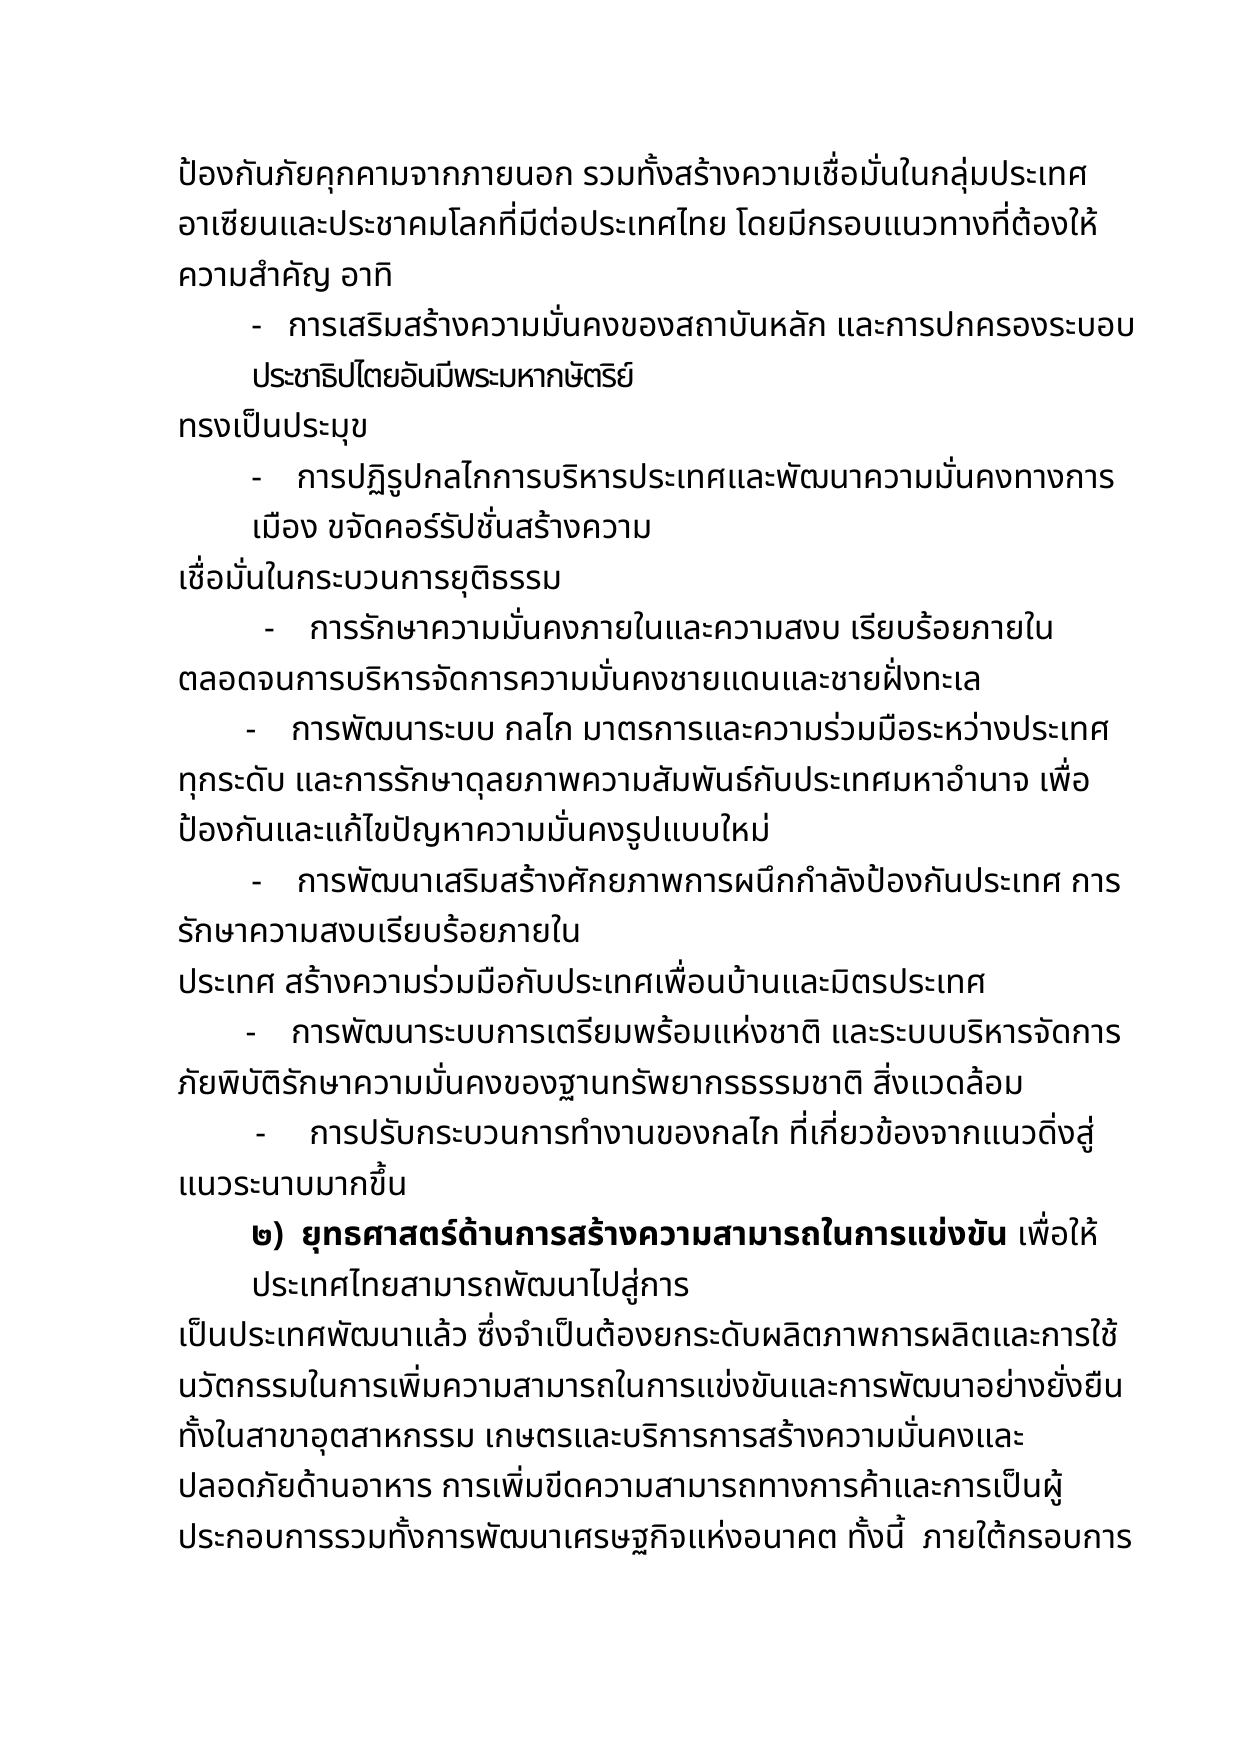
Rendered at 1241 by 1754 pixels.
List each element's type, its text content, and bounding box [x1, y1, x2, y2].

text ประเทศ สร้างความร่วมมือกับประเทศเพื่อนบ้านและมิตรประเทศ [177, 958, 1137, 1008]
text ป้องกันภัยคุกคามจากภายนอก รวมทั้งสร้างความเชื่อมั่นในกลุ่มประเทศอาเซียนและประชาคมโลกที่มีต่อประเทศไทย โดยมีกรอบแนวทางที่ต้องให้ความสำคัญ อาทิ [177, 150, 1137, 301]
list - การเสริมสร้างความมั่นคงของสถาบันหลัก และการปกครองระบอบประชาธิปไตยอันมีพระมหากษัตริย์ [251, 301, 1137, 402]
text ทรงเป็นประมุข [177, 402, 1137, 453]
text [177, 1311, 1137, 1563]
list - การรักษาความมั่นคงภายในและความสงบ เรียบร้อยภายใน ตลอดจนการบริหารจัดการความมั่นคงชายแดนและชายฝั่งทะเล [177, 604, 1137, 705]
list - การปฏิรูปกลไกการบริหารประเทศและพัฒนาความมั่นคงทางการเมือง ขจัดคอร์รัปชั่นสร้างความ [251, 453, 1137, 554]
list ๒) ยุทธศาสตร์ด้านการสร้างความสามารถในการแข่งขัน เพื่อให้ประเทศไทยสามารถพัฒนาไปสู่การ [251, 1210, 1137, 1311]
list - การพัฒนาระบบการเตรียมพร้อมแห่งชาติ และระบบบริหารจัดการภัยพิบัติรักษาความมั่นคงของฐานทรัพยากรธรรมชาติ สิ่งแวดล้อม [177, 1008, 1137, 1109]
list - การพัฒนาระบบ กลไก มาตรการและความร่วมมือระหว่างประเทศทุกระดับ และการรักษาดุลยภาพความสัมพันธ์กับประเทศมหาอำนาจ เพื่อป้องกันและแก้ไขปัญหาความมั่นคงรูปแบบใหม่ [177, 705, 1137, 857]
text เชื่อมั่นในกระบวนการยุติธรรม [177, 554, 1137, 604]
list - การพัฒนาเสริมสร้างศักยภาพการผนึกกำลังป้องกันประเทศ การรักษาความสงบเรียบร้อยภายใน [177, 857, 1137, 958]
text - การปรับกระบวนการทำงานของกลไก ที่เกี่ยวข้องจากแนวดิ่งสู่แนวระนาบมากขึ้น [177, 1109, 1137, 1210]
